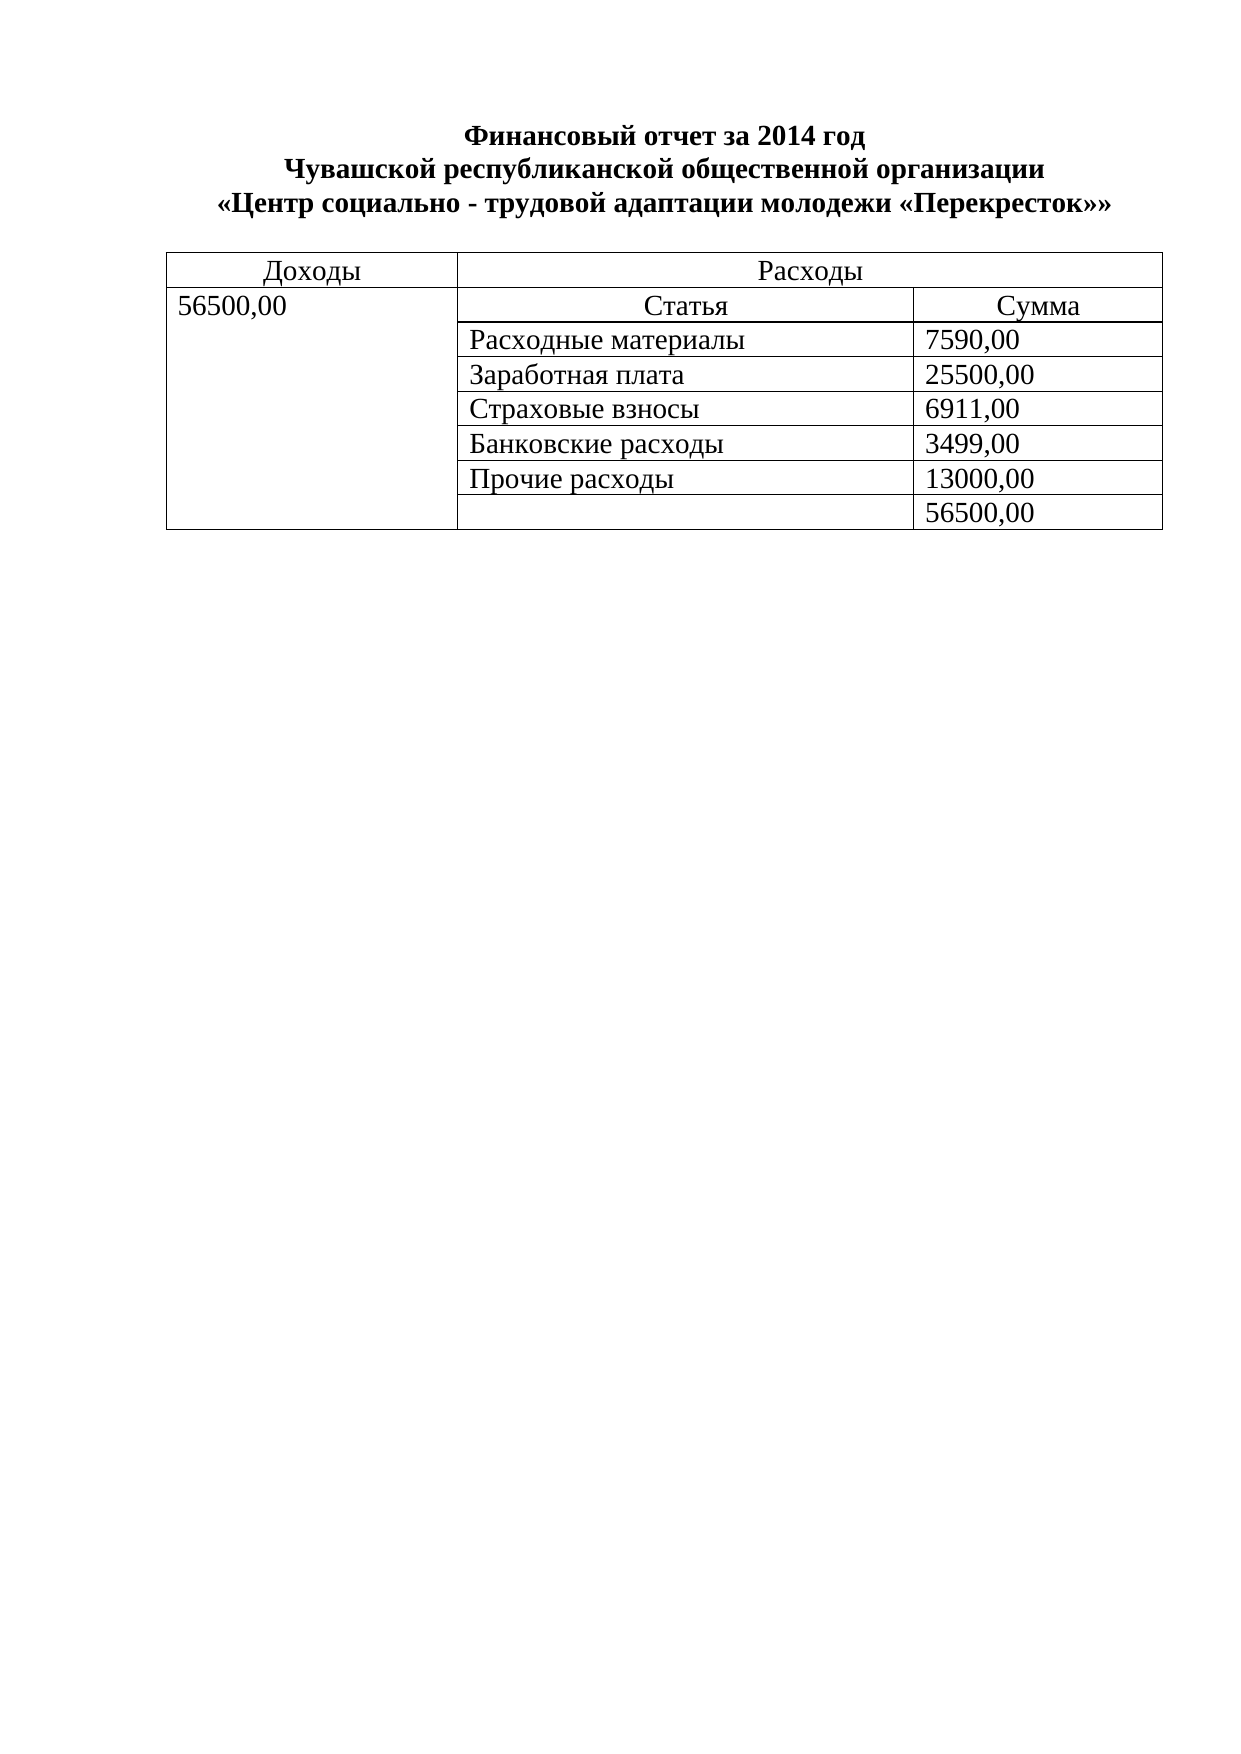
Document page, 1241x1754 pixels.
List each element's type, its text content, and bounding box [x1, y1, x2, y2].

table_cell 13000,00 [914, 461, 1162, 494]
text «Центр социально - трудовой адаптации молодежи «Перекресток»» [177, 185, 1152, 219]
table_header Расходы [458, 253, 1162, 287]
table_cell Заработная плата [458, 357, 913, 391]
table_cell Банковские расходы [458, 426, 913, 460]
table_cell Расходные материалы [458, 323, 913, 356]
table_cell Прочие расходы [458, 461, 913, 494]
table_cell 56500,00 [167, 288, 457, 529]
table_cell 6911,00 [914, 392, 1162, 425]
table_cell Страховые взносы [458, 392, 913, 425]
text Чувашской республиканской общественной организации [177, 152, 1152, 185]
table_cell 25500,00 [914, 357, 1162, 391]
text Финансовый отчет за 2014 год [177, 118, 1152, 152]
table_cell 7590,00 [914, 323, 1162, 356]
table_cell 3499,00 [914, 426, 1162, 460]
table_header Доходы [167, 253, 457, 287]
table_cell Статья [458, 288, 913, 321]
table_cell Сумма [914, 288, 1162, 321]
table_cell [458, 495, 913, 529]
table_cell 56500,00 [914, 495, 1162, 529]
